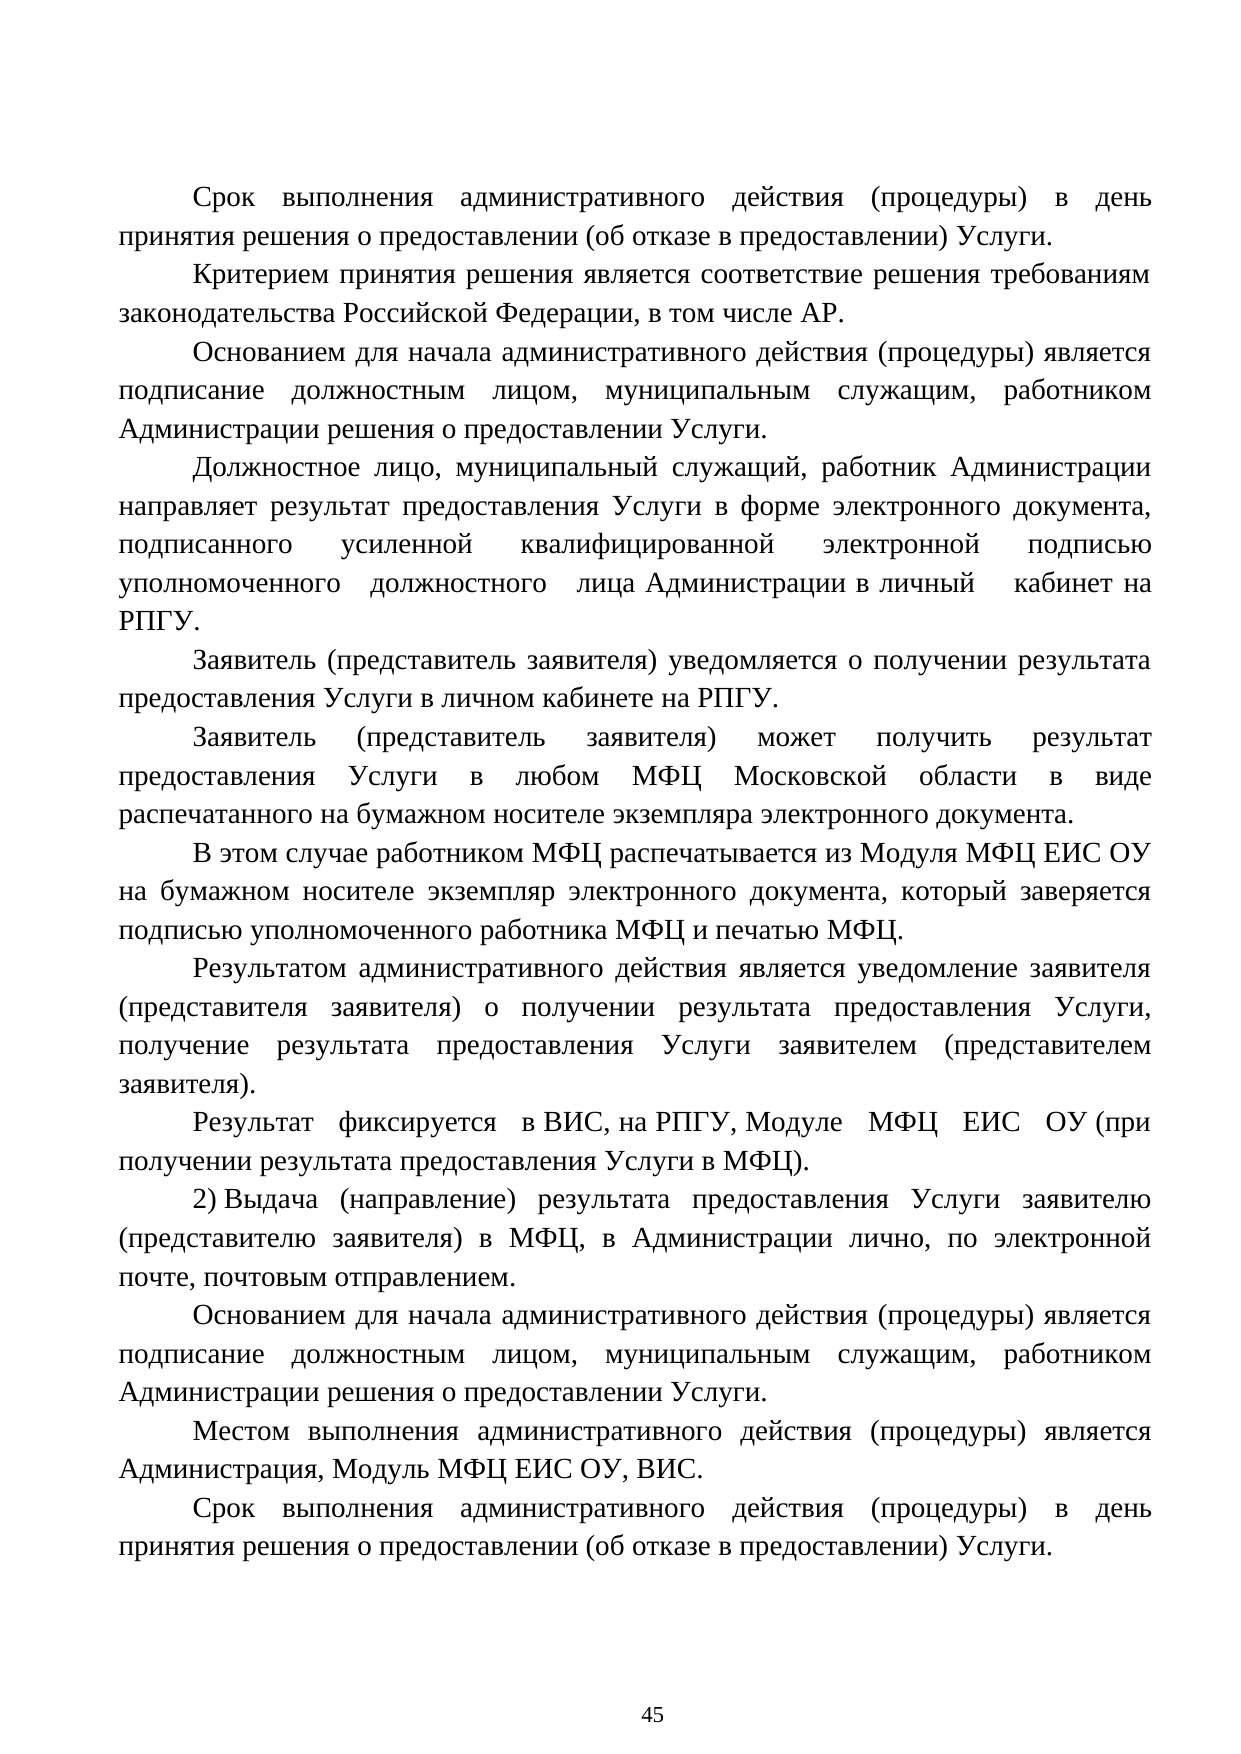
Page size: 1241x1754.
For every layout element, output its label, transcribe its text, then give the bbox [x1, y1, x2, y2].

list Выдача (направление) результата предоставления Услуги заявителю (представителю заявителя) в МФЦ, в Администрации лично, по электронной почте, почтовым отправлением. [118, 1182, 1151, 1292]
text Срок выполнения административного действия (процедуры) в день принятия решения о предоставлении (об отказе в предоставлении) Услуги. [118, 1490, 1152, 1562]
text Срок выполнения административного действия (процедуры) в день принятия решения о предоставлении (об отказе в предоставлении) Услуги. [118, 179, 1152, 252]
text Заявитель (представитель заявителя) может получить результат предоставления Услуги в любом МФЦ Московской области в виде распечатанного на бумажном носителе экземпляра электронного документа. [118, 719, 1152, 830]
text Основанием для начала административного действия (процедуры) является подписание должностным лицом, муниципальным служащим, работником Администрации решения о предоставлении Услуги. [118, 1297, 1152, 1408]
text Основанием для начала административного действия (процедуры) является подписание должностным лицом, муниципальным служащим, работником Администрации решения о предоставлении Услуги. [118, 334, 1152, 444]
text Местом выполнения административного действия (процедуры) является Администрация, Модуль МФЦ ЕИС ОУ, ВИС. [118, 1413, 1151, 1485]
text В этом случае работником МФЦ распечатывается из Модуля МФЦ ЕИС ОУ на бумажном носителе экземпляр электронного документа, который заверяется подписью уполномоченного работника МФЦ и печатью МФЦ. [118, 835, 1152, 945]
text Результатом административного действия является уведомление заявителя (представителя заявителя) о получении результата предоставления Услуги, получение результата предоставления Услуги заявителем (представителем заявителя). [118, 950, 1151, 1099]
text Должностное лицо, муниципальный служащий, работник Администрации направляет результат предоставления Услуги в форме электронного документа, подписанного усиленной квалифицированной электронной подписью уполномоченного должностного лица Администрации в личный кабинет на РПГУ. [118, 449, 1152, 637]
text Критерием принятия решения является соответствие решения требованиям законодательства Российской Федерации, в том числе АР. [118, 257, 1151, 329]
text Результат фиксируется в ВИС, на РПГУ, Модуле МФЦ ЕИС ОУ (при получении результата предоставления Услуги в МФЦ). [118, 1104, 1151, 1177]
text Заявитель (представитель заявителя) уведомляется о получении результата предоставления Услуги в личном кабинете на РПГУ. [118, 642, 1152, 714]
